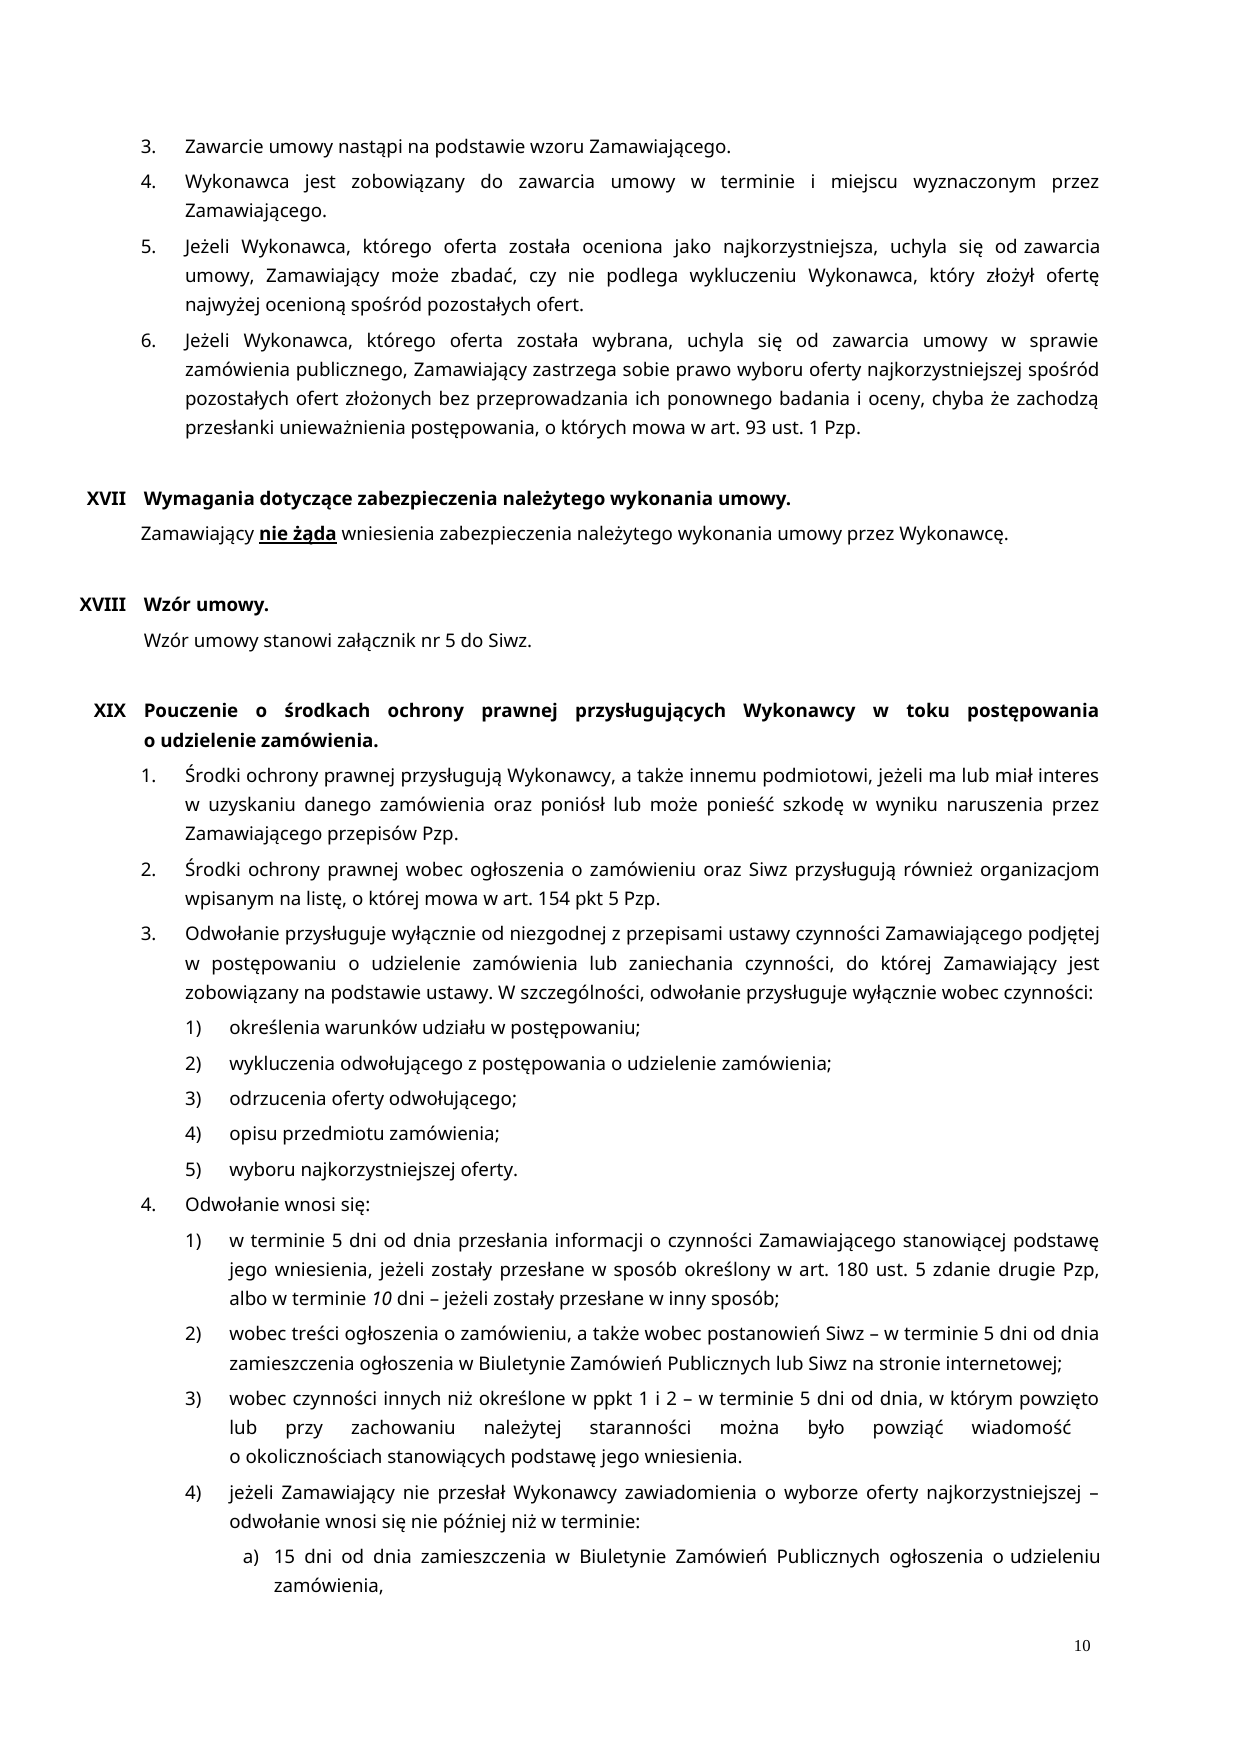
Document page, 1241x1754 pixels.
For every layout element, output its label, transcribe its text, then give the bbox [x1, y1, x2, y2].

subtitle Pouczenie o środkach ochrony prawnej przysługujących Wykonawcy w toku postępowania o udzielenie zamówienia. [126, 694, 1100, 753]
list Środki ochrony prawnej przysługują Wykonawcy, a także innemu podmiotowi, jeżeli ma lub miał interes w uzyskaniu danego zamówienia oraz poniósł lub może ponieść szkodę w wyniku naruszenia przez Zamawiającego przepisów Pzp. [141, 759, 1100, 847]
list wyboru najkorzystniejszej oferty. [185, 1153, 1100, 1182]
list wobec treści ogłoszenia o zamówieniu, a także wobec postanowień Siwz – w terminie 5 dni od dnia zamieszczenia ogłoszenia w Biuletynie Zamówień Publicznych lub Siwz na stronie internetowej; [185, 1317, 1100, 1376]
text Zamawiający nie żąda wniesienia zabezpieczenia należytego wykonania umowy przez Wykonawcę. [141, 517, 1086, 547]
subtitle Wymagania dotyczące zabezpieczenia należytego wykonania umowy. [126, 482, 1086, 511]
subtitle Wzór umowy. [126, 588, 1086, 617]
list Wykonawca jest zobowiązany do zawarcia umowy w terminie i miejscu wyznaczonym przez Zamawiającego. [141, 165, 1100, 224]
list Środki ochrony prawnej wobec ogłoszenia o zamówieniu oraz Siwz przysługują również organizacjom wpisanym na listę, o której mowa w art. 154 pkt 5 Pzp. [141, 853, 1100, 911]
text Wzór umowy stanowi załącznik nr 5 do Siwz. [96, 624, 1086, 653]
list wykluczenia odwołującego z postępowania o udzielenie zamówienia; [185, 1047, 1100, 1076]
list Jeżeli Wykonawca, którego oferta została wybrana, uchyla się od zawarcia umowy w sprawie zamówienia publicznego, Zamawiający zastrzega sobie prawo wyboru oferty najkorzystniejszej spośród pozostałych ofert złożonych bez przeprowadzania ich ponownego badania i oceny, chyba że zachodzą przesłanki unieważnienia postępowania, o których mowa w art. 93 ust. 1 Pzp. [141, 324, 1100, 440]
list odrzucenia oferty odwołującego; [185, 1082, 1100, 1111]
list Zawarcie umowy nastąpi na podstawie wzoru Zamawiającego. [141, 130, 1100, 159]
list 15 dni od dnia zamieszczenia w Biuletynie Zamówień Publicznych ogłoszenia o udzieleniu zamówienia, [259, 1540, 1100, 1599]
list opisu przedmiotu zamówienia; [185, 1117, 1100, 1147]
list Odwołanie przysługuje wyłącznie od niezgodnej z przepisami ustawy czynności Zamawiającego podjętej w postępowaniu o udzielenie zamówienia lub zaniechania czynności, do której Zamawiający jest zobowiązany na podstawie ustawy. W szczególności, odwołanie przysługuje wyłącznie wobec czynności: [141, 917, 1100, 1005]
list w terminie 5 dni od dnia przesłania informacji o czynności Zamawiającego stanowiącej podstawę jego wniesienia, jeżeli zostały przesłane w sposób określony w art. 180 ust. 5 zdanie drugie Pzp, albo w terminie 10 dni – jeżeli zostały przesłane w inny sposób; [185, 1224, 1100, 1311]
list jeżeli Zamawiający nie przesłał Wykonawcy zawiadomienia o wyborze oferty najkorzystniejszej – odwołanie wnosi się nie później niż w terminie: [185, 1476, 1100, 1534]
list Jeżeli Wykonawca, którego oferta została oceniona jako najkorzystniejsza, uchyla się od zawarcia umowy, Zamawiający może zbadać, czy nie podlega wykluczeniu Wykonawca, który złożył ofertę najwyżej ocenioną spośród pozostałych ofert. [141, 230, 1100, 317]
list określenia warunków udziału w postępowaniu; [185, 1011, 1100, 1040]
list wobec czynności innych niż określone w ppkt 1 i 2 – w terminie 5 dni od dnia, w którym powzięto lub przy zachowaniu należytej staranności można było powziąć wiadomość o okolicznościach stanowiących podstawę jego wniesienia. [185, 1382, 1100, 1469]
list Odwołanie wnosi się: [141, 1188, 1100, 1217]
